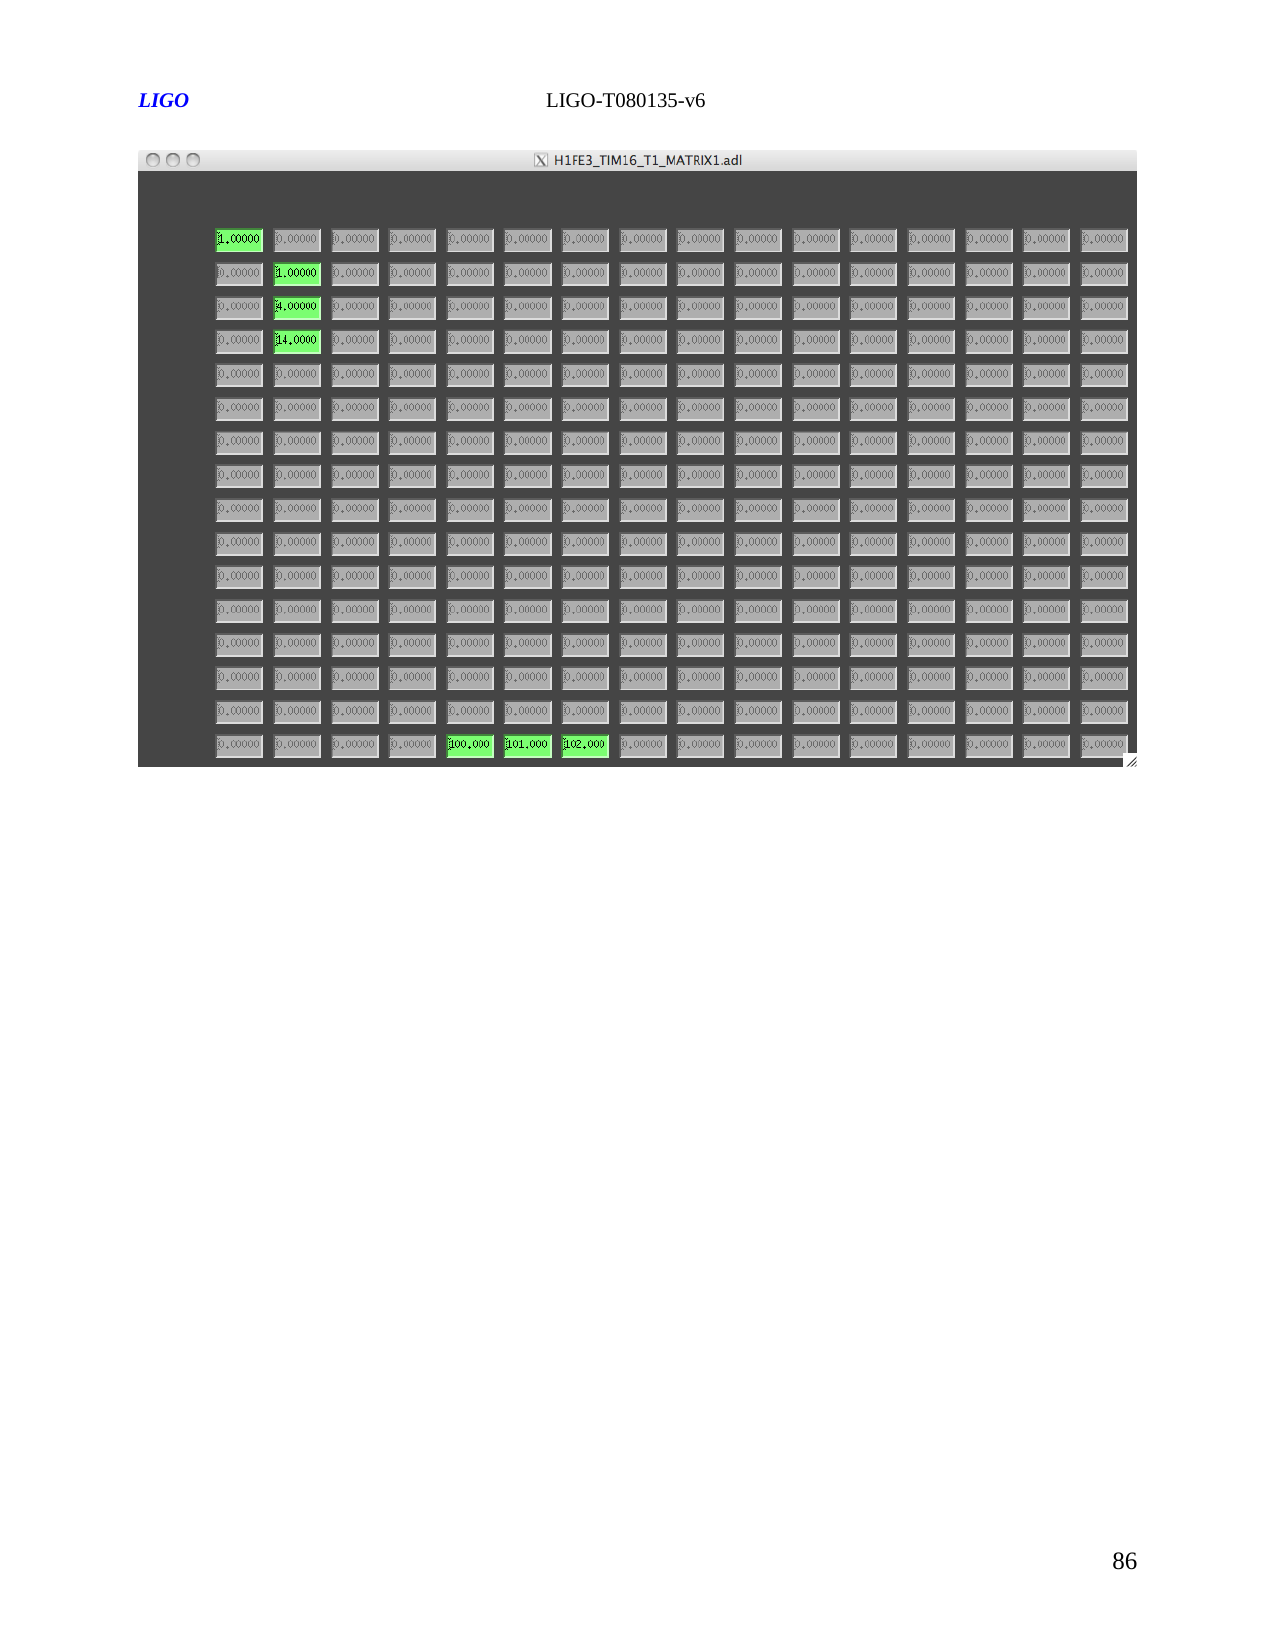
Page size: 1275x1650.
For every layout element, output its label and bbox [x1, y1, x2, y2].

picture [138, 150, 1137, 767]
